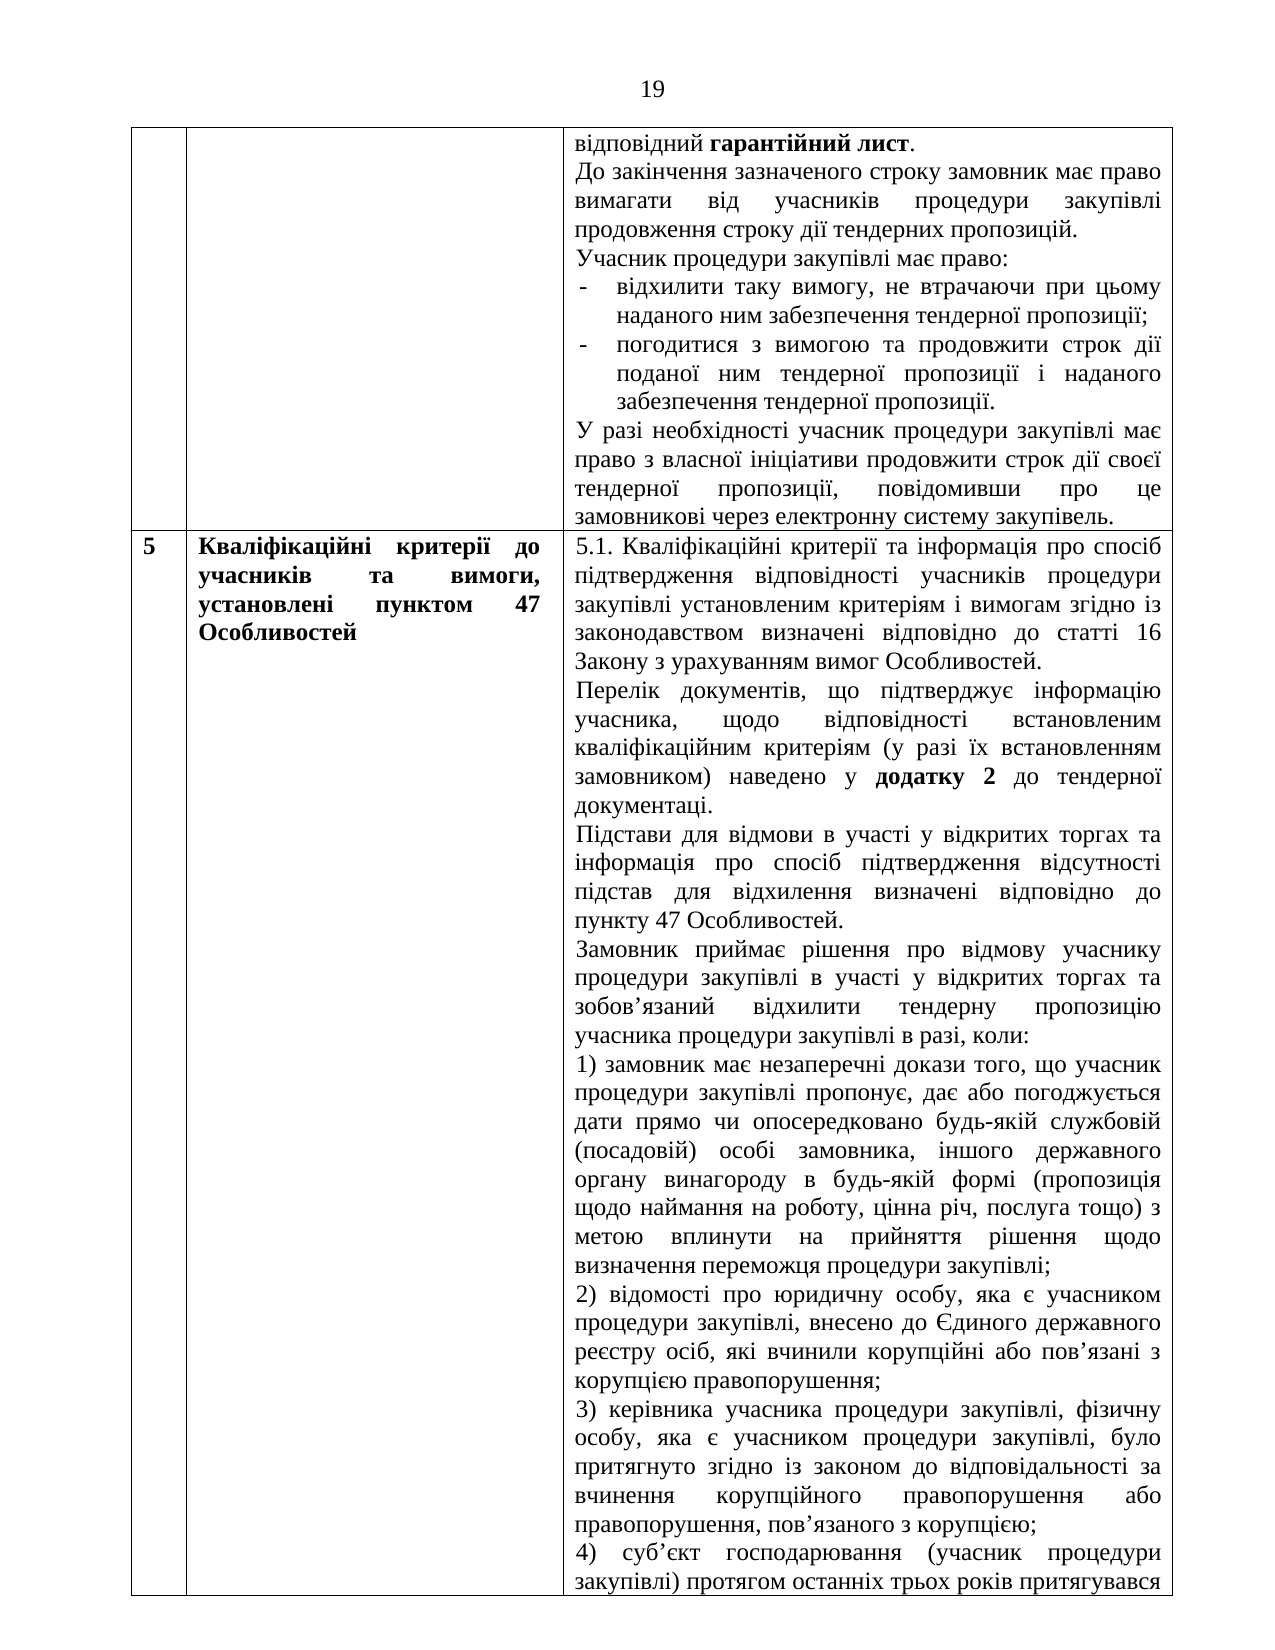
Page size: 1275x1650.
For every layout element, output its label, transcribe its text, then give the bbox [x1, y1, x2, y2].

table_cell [564, 531, 1172, 1595]
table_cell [187, 128, 563, 530]
table_cell 5 [132, 531, 186, 1595]
table_cell 4 [132, 128, 186, 530]
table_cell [187, 531, 563, 1595]
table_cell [564, 128, 1172, 530]
